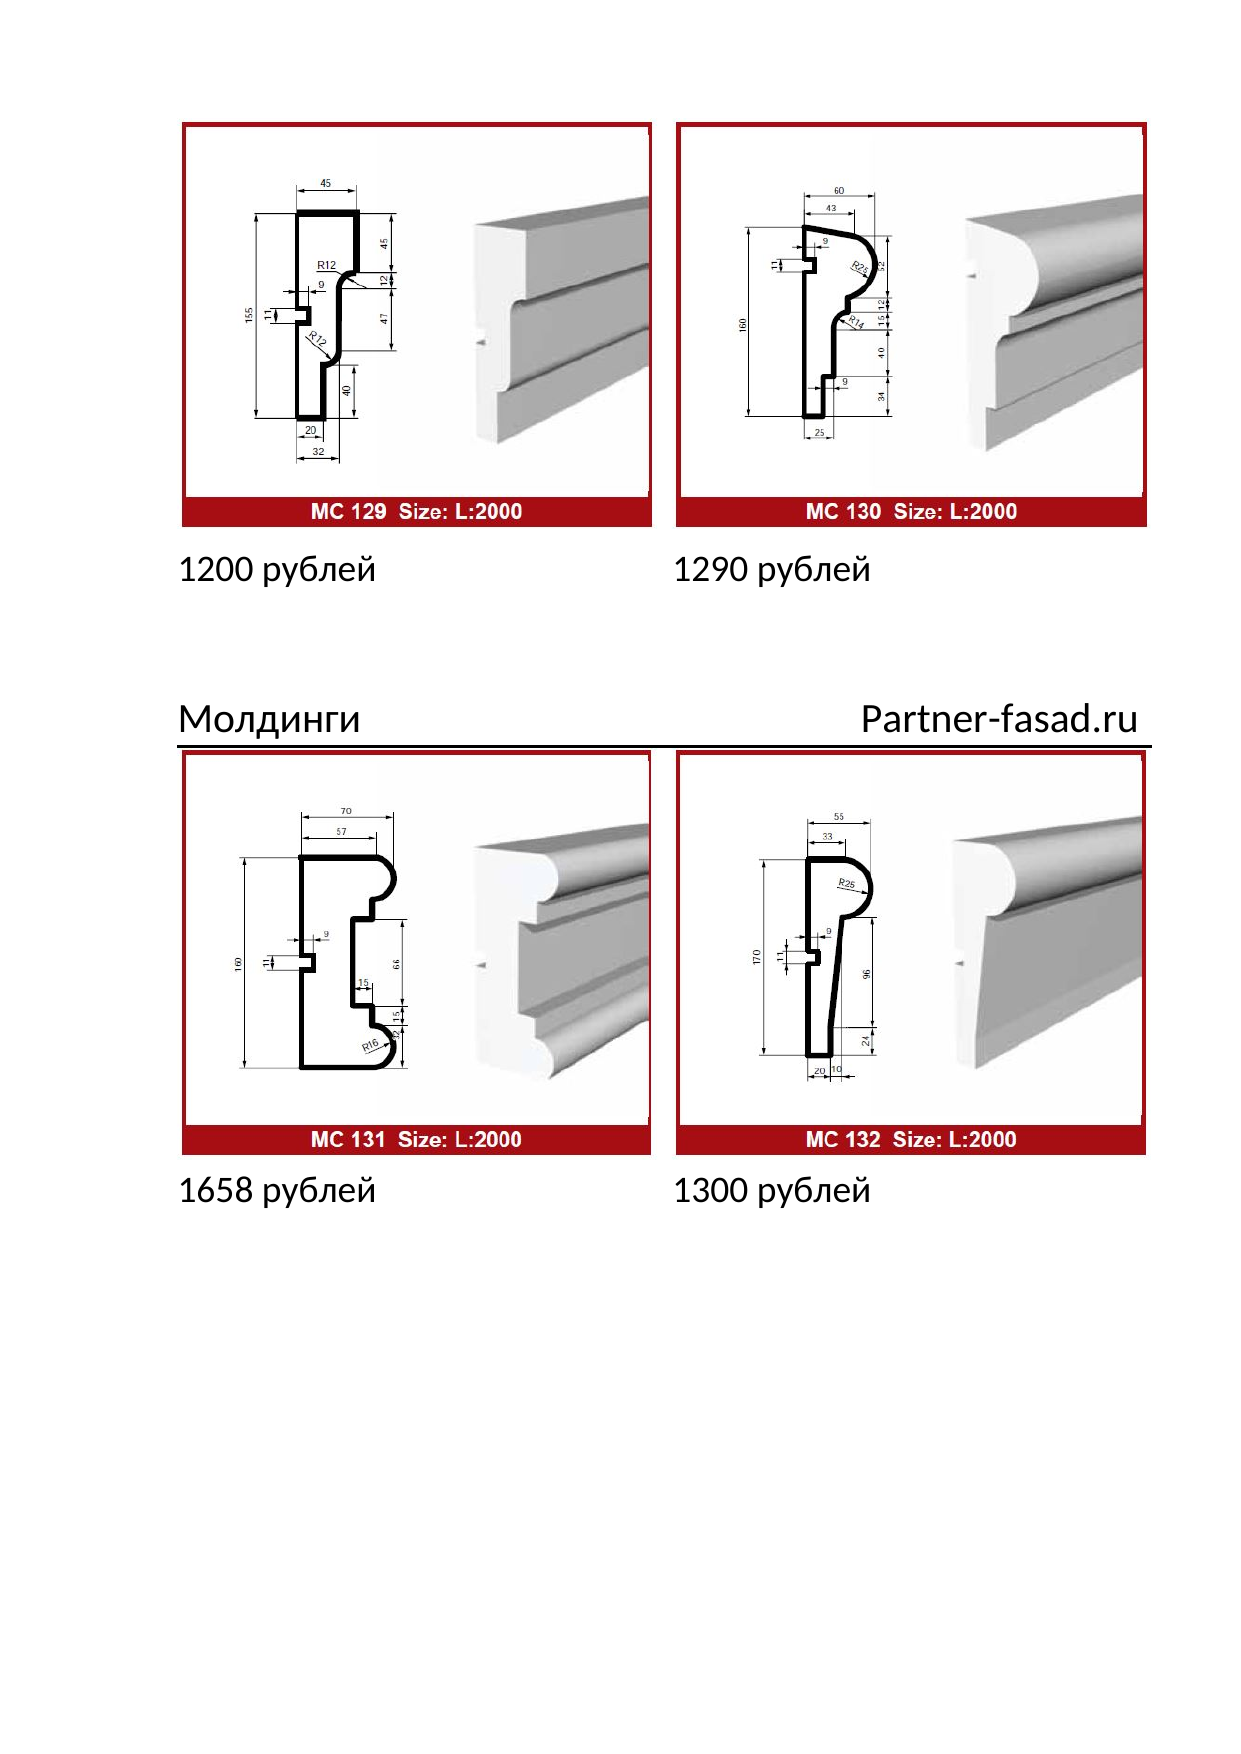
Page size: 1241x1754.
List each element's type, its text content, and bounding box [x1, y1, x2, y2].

picture [177, 118, 1151, 529]
picture [177, 748, 1151, 1160]
text Молдинги Partner-fasad.ru [177, 692, 1152, 745]
